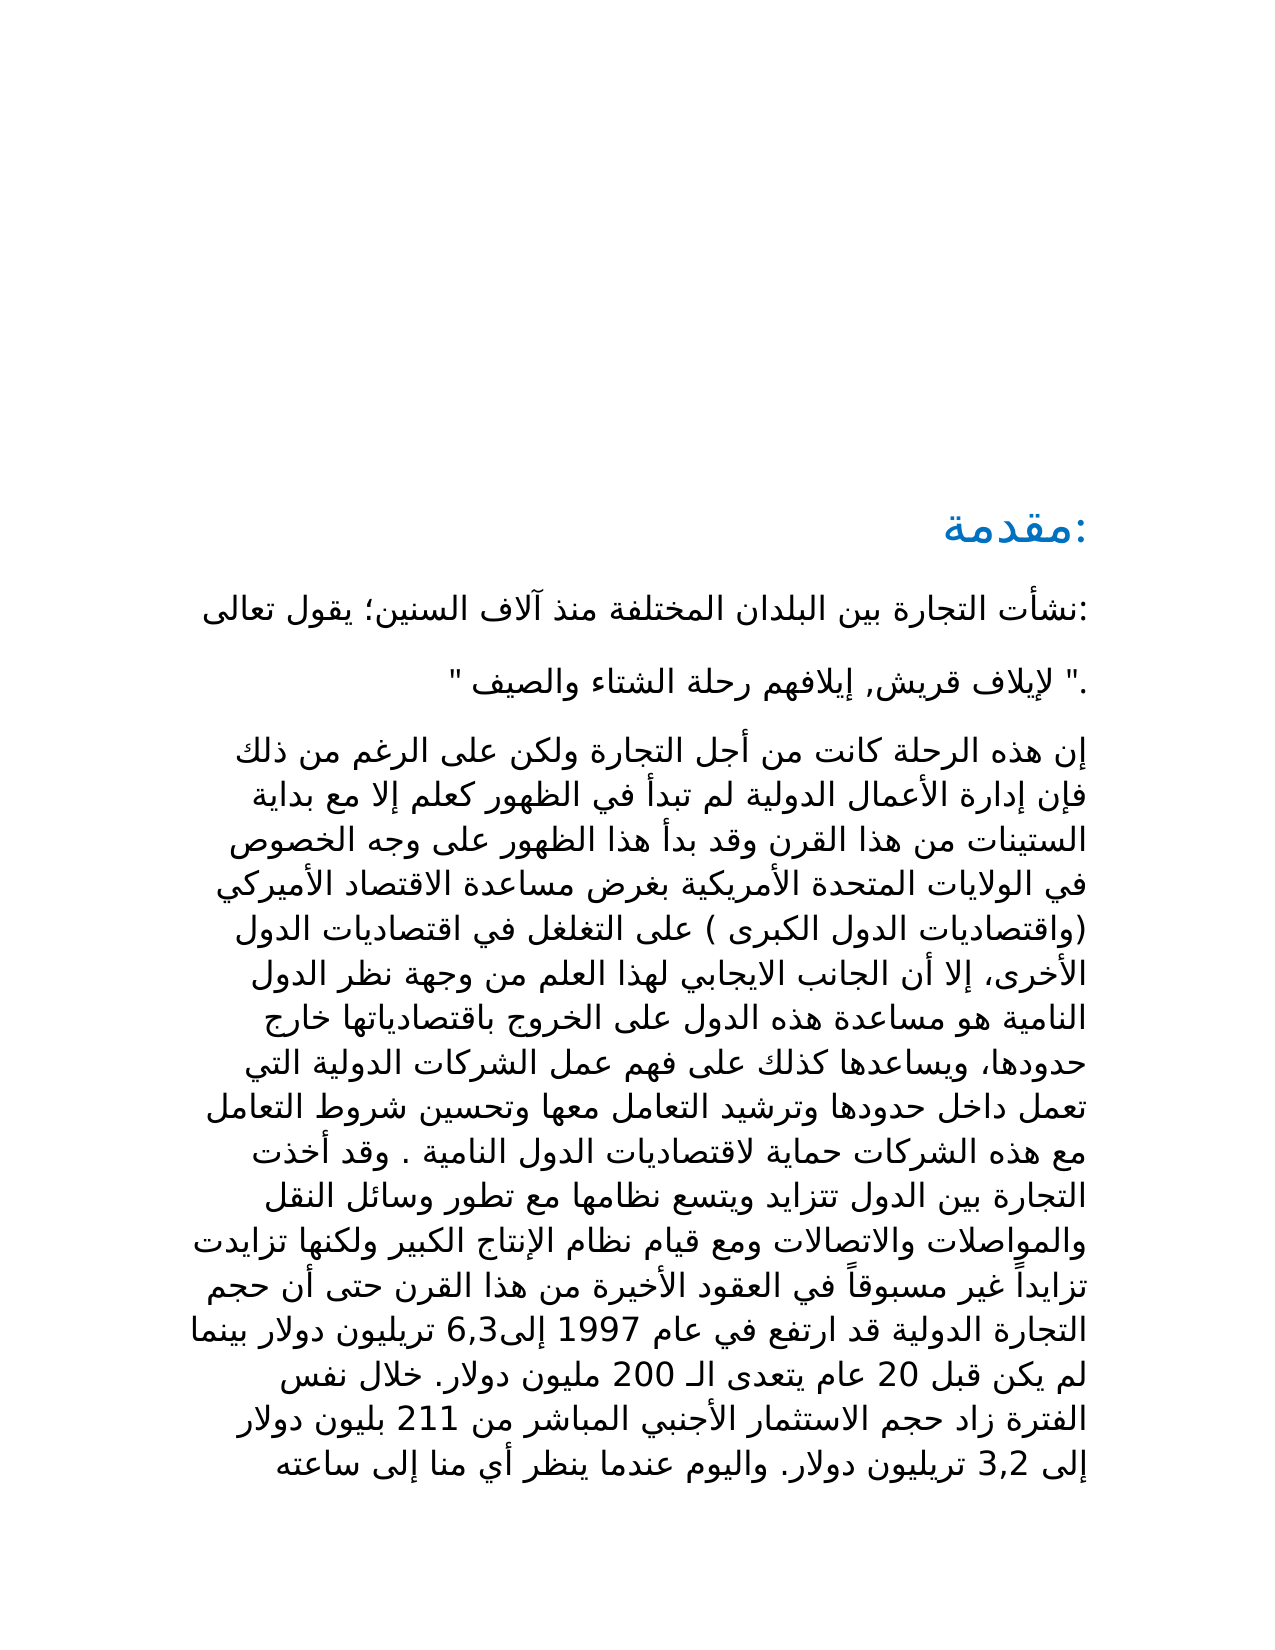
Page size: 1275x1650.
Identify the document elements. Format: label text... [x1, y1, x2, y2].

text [187, 731, 1087, 1483]
text نشأت التجارة بين البلدان المختلفة منذ آلاف السنين؛ يقول تعالى: [187, 585, 1087, 631]
text مقدمة: [187, 494, 1087, 555]
text " لإيلاف قريش, إيلافهم رحلة الشتاء والصيف ". [187, 658, 1087, 703]
